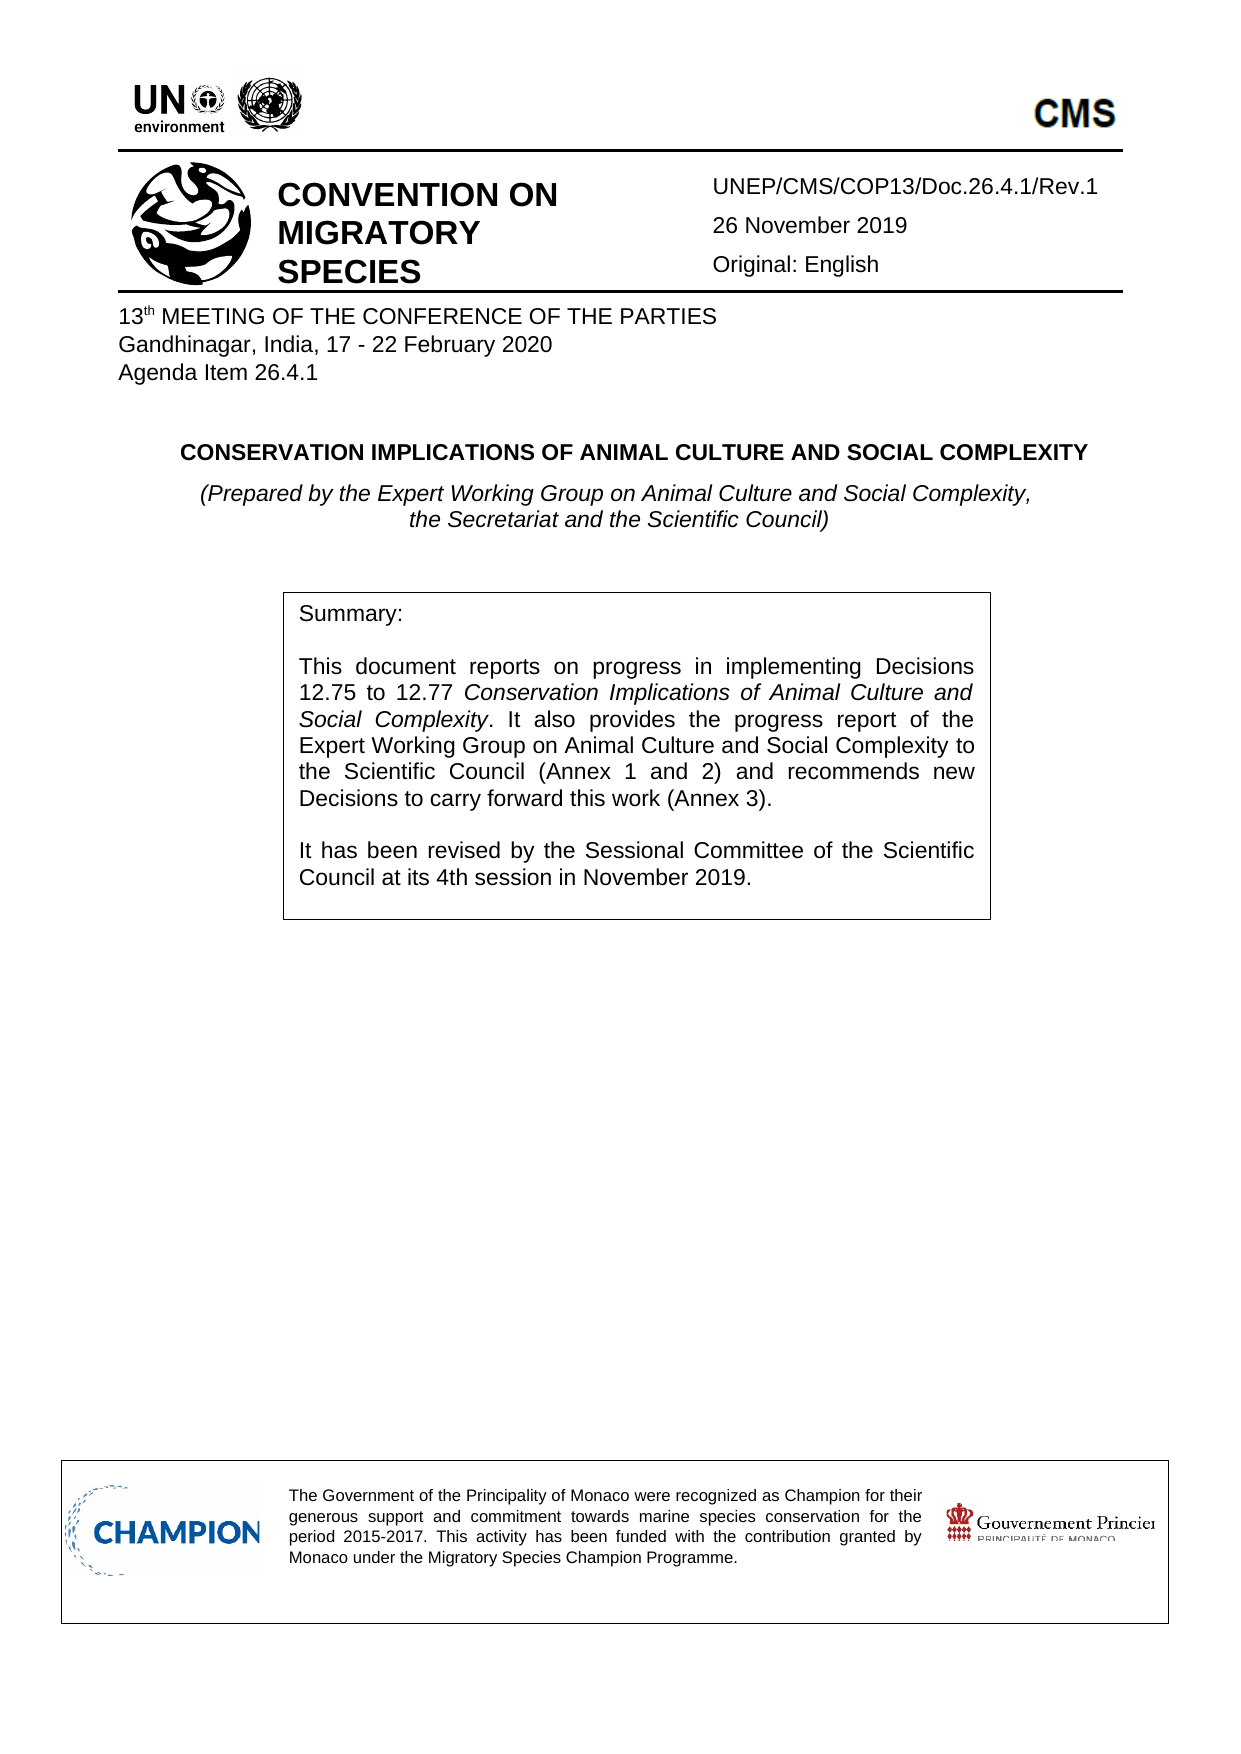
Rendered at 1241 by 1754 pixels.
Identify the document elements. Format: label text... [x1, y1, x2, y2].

text (Prepared by the Expert Working Group on Animal Culture and Social Complexity, the Secretariat and the Scientific Council) [118, 480, 1122, 532]
picture [62, 1484, 259, 1575]
table_header CONVENTION ON MIGRATORY SPECIES [277, 152, 701, 290]
text Gandhinagar, India, 17 - 22 February 2020 [118, 331, 1122, 357]
table_header UNEP/CMS/COP13/Doc.26.4.1/Rev.1 26 November 2019 Original: English [701, 152, 1123, 290]
text 13th MEETING OF THE CONFERENCE OF THE PARTIES [118, 303, 1122, 329]
text Agenda Item 26.4.1 [118, 359, 1122, 385]
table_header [278, 1461, 934, 1623]
table_header [118, 152, 277, 290]
picture [1032, 92, 1121, 136]
picture [127, 78, 228, 138]
table_header [62, 1461, 277, 1623]
picture [945, 1503, 1155, 1541]
text CONSERVATION IMPLICATIONS OF ANIMAL CULTURE AND SOCIAL COMPLEXITY [109, 440, 1160, 466]
table_header [934, 1461, 1168, 1623]
